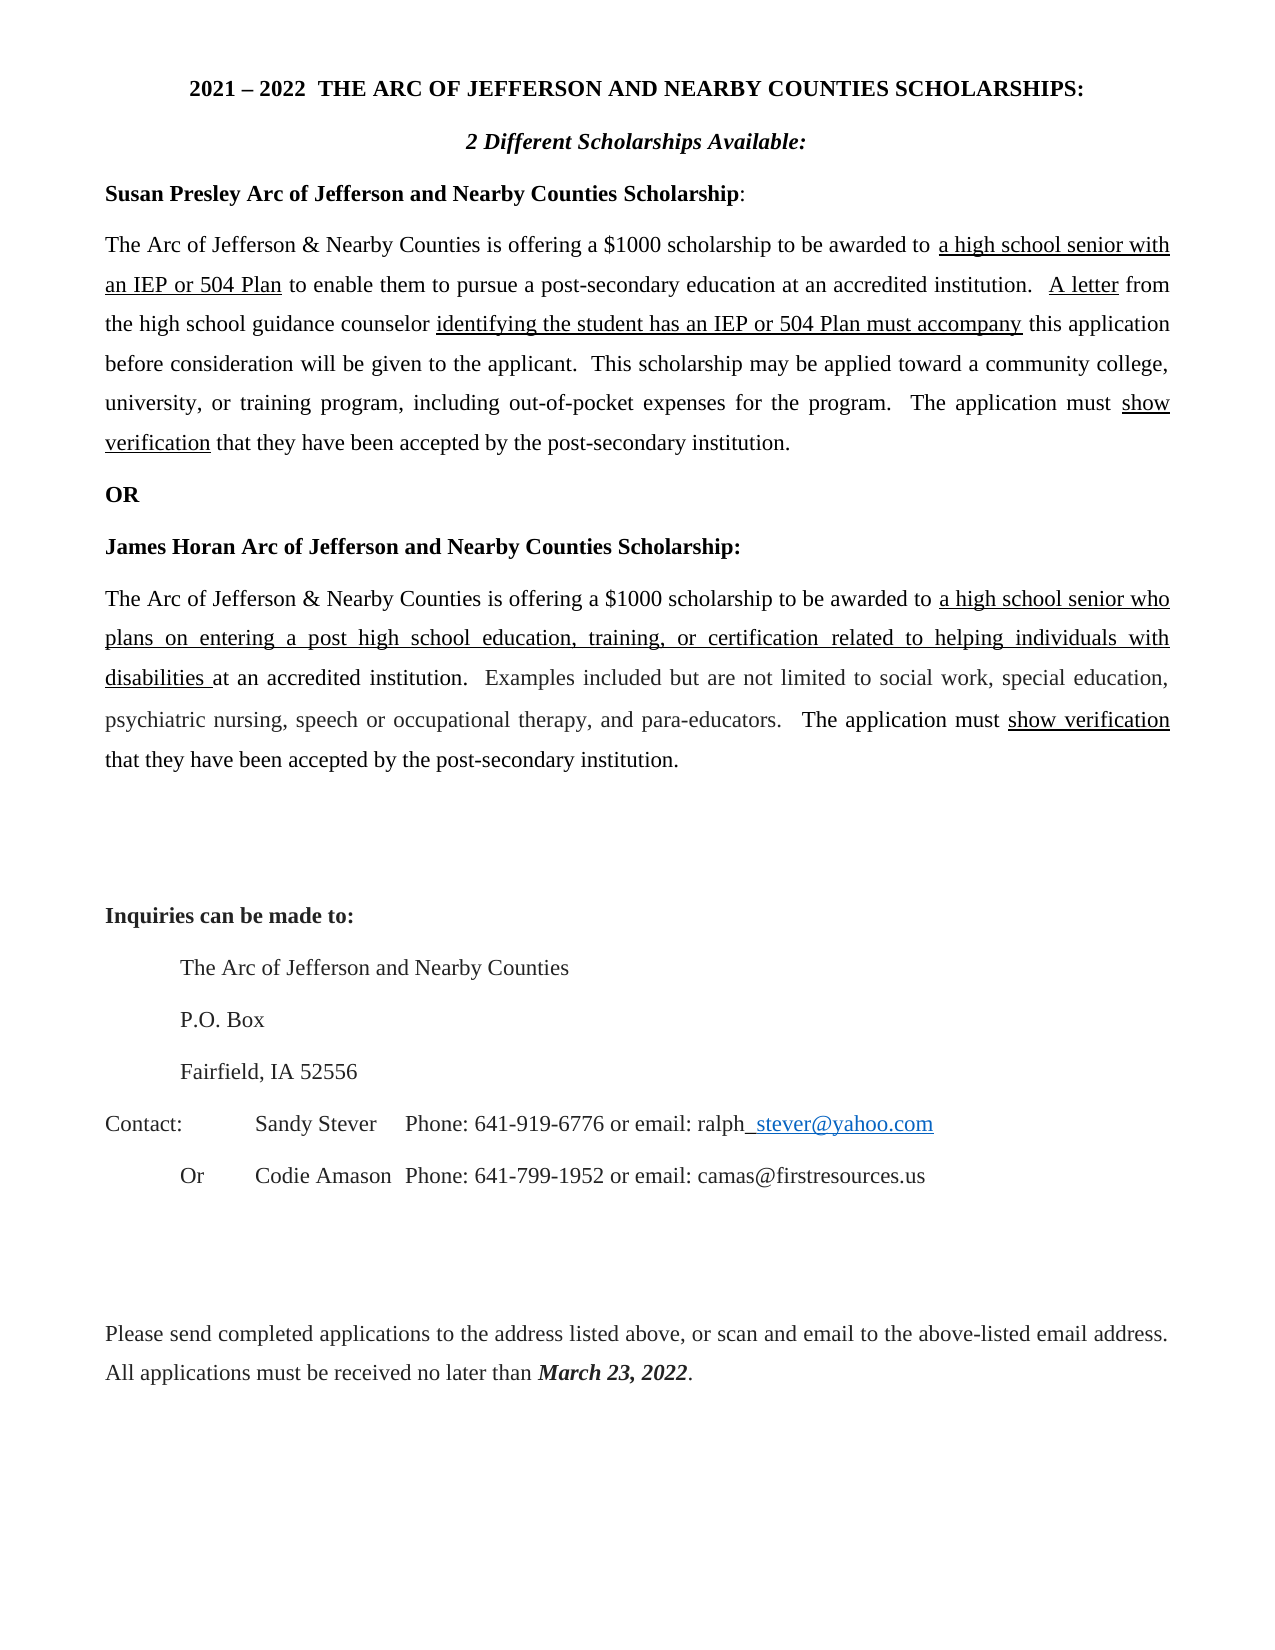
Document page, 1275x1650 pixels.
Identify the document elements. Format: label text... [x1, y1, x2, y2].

text 2021 – 2022 THE ARC OF JEFFERSON AND NEARBY COUNTIES SCHOLARSHIPS: [105, 75, 1170, 101]
text P.O. Box [105, 1006, 1170, 1033]
text Inquiries can be made to: [105, 902, 1170, 929]
text Please send completed applications to the address listed above, or scan and email to the above-listed email address. All applications must be received no later than March 23, 2022. [105, 1320, 1170, 1386]
text James Horan Arc of Jefferson and Nearby Counties Scholarship: [105, 533, 1170, 559]
text Or Codie Amason Phone: 641-799-1952 or email: camas@firstresources.us [105, 1162, 1170, 1188]
text The Arc of Jefferson & Nearby Counties is offering a $1000 scholarship to be awarded to a high school senior who plans on entering a post high school education, training, or certification related to helping individuals with disabilities at an accredited institution. Examples included but are not limited to social work, special education, psychiatric nursing, speech or occupational therapy, and para-educators. The application must show verification that they have been accepted by the post-secondary institution. [105, 648, 1170, 773]
text Contact: Sandy Stever Phone: 641-919-6776 or email: ralph_stever@yahoo.com [105, 1110, 1170, 1137]
text The Arc of Jefferson and Nearby Counties [105, 954, 1170, 981]
text Susan Presley Arc of Jefferson and Nearby Counties Scholarship: [105, 180, 1170, 207]
text The Arc of Jefferson & Nearby Counties is offering a $1000 scholarship to be awarded to a high school senior with an IEP or 504 Plan to enable them to pursue a post-secondary education at an accredited institution. A letter from the high school guidance counselor identifying the student has an IEP or 504 Plan must accompany this application before consideration will be given to the applicant. This scholarship may be applied toward a community college, university, or training program, including out-of-pocket expenses for the program. The application must show verification that they have been accepted by the post-secondary institution. [105, 231, 1170, 455]
text OR [105, 481, 1170, 507]
text The Arc of Jefferson & Nearby Counties is offering a $1000 scholarship to be awarded to a high school senior who plans on entering a post high school education, training, or certification related to helping individuals with disabilities at an accredited institution. Examples included but are not limited to social work, special education, psychiatric nursing, speech or occupational therapy, and para-educators. The application must show verification that they have been accepted by the post-secondary institution. [105, 585, 1170, 647]
text 2 Different Scholarships Available: [105, 128, 1170, 154]
text Fairfield, IA 52556 [105, 1058, 1170, 1084]
